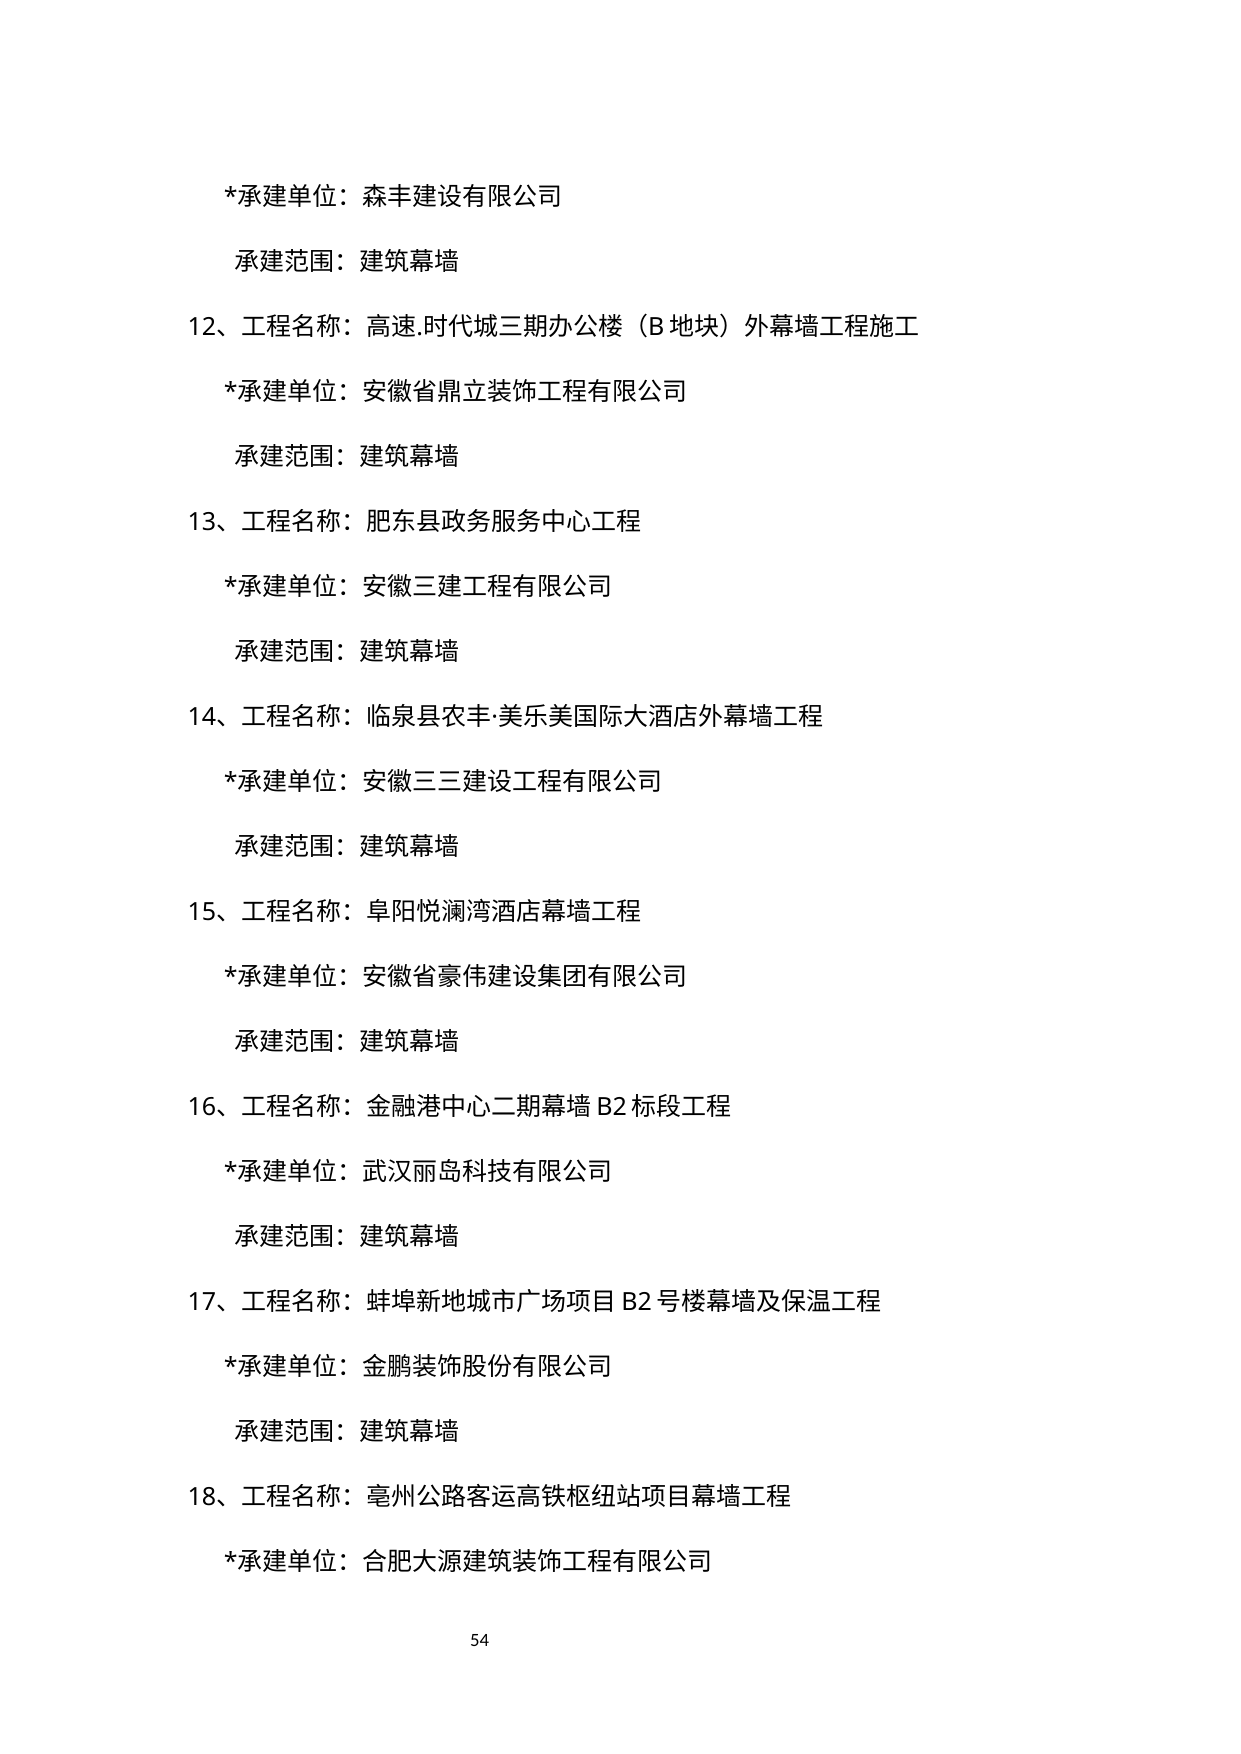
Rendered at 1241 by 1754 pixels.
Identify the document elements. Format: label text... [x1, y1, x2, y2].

list 14、工程名称：临泉县农丰·美乐美国际大酒店外幕墙工程 [187, 682, 1053, 747]
text 承建范围：建筑幕墙 [209, 812, 1053, 877]
text *承建单位：安徽三三建设工程有限公司 [198, 747, 1053, 812]
list 13、工程名称：肥东县政务服务中心工程 [187, 487, 1053, 552]
list 16、工程名称：金融港中心二期幕墙B2标段工程 [187, 1072, 1053, 1137]
text *承建单位：森丰建设有限公司 [198, 162, 1053, 227]
text 承建范围：建筑幕墙 [209, 227, 1053, 292]
text 承建范围：建筑幕墙 [209, 617, 1053, 682]
text 承建范围：建筑幕墙 [209, 422, 1053, 487]
text *承建单位：安徽省豪伟建设集团有限公司 [198, 942, 1053, 1007]
text *承建单位：金鹏装饰股份有限公司 [198, 1332, 1053, 1397]
text *承建单位：武汉丽岛科技有限公司 [198, 1137, 1053, 1202]
text *承建单位：安徽省鼎立装饰工程有限公司 [198, 357, 1053, 422]
text 承建范围：建筑幕墙 [209, 1202, 1053, 1267]
list 15、工程名称：阜阳悦澜湾酒店幕墙工程 [187, 877, 1053, 942]
text *承建单位：安徽三建工程有限公司 [198, 552, 1053, 617]
list 18、工程名称：亳州公路客运高铁枢纽站项目幕墙工程 [187, 1462, 1053, 1527]
text 承建范围：建筑幕墙 [209, 1397, 1053, 1462]
text 承建范围：建筑幕墙 [209, 1007, 1053, 1072]
text *承建单位：合肥大源建筑装饰工程有限公司 [198, 1527, 1053, 1592]
list 12、工程名称：高速.时代城三期办公楼（B地块）外幕墙工程施工 [187, 292, 1053, 357]
list 17、工程名称：蚌埠新地城市广场项目B2号楼幕墙及保温工程 [187, 1267, 1053, 1332]
